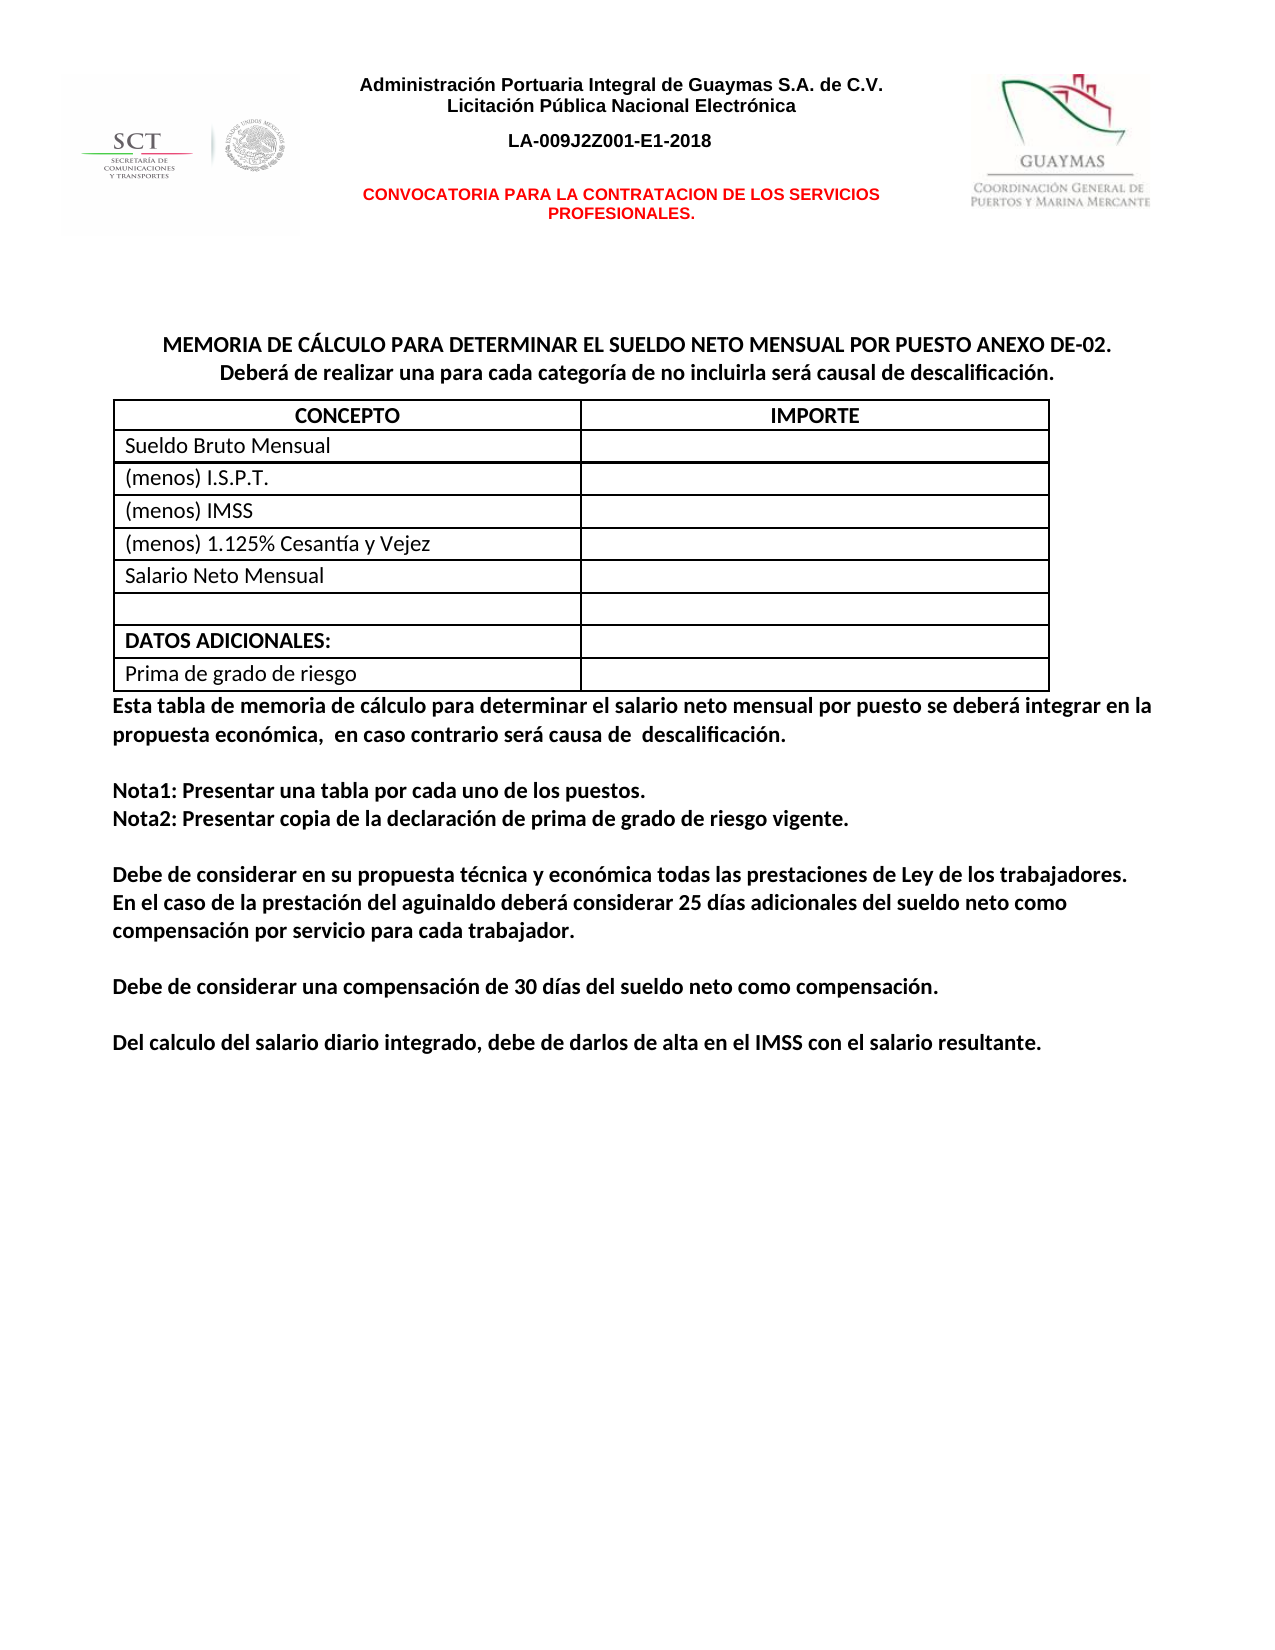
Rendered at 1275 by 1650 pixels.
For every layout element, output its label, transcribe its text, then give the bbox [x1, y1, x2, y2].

text En el caso de la prestación del aguinaldo deberá considerar 25 días adicionales del sueldo neto como compensación por servicio para cada trabajador. [112, 888, 1162, 944]
text Nota1: Presentar una tabla por cada uno de los puestos. [112, 776, 1162, 804]
table_cell DATOS ADICIONALES: [115, 626, 580, 657]
table_cell [582, 464, 1048, 494]
text MEMORIA DE CÁLCULO PARA DETERMINAR EL SUELDO NETO MENSUAL POR PUESTO ANEXO DE-02. [112, 330, 1162, 358]
table_cell [582, 626, 1048, 657]
table_cell Salario Neto Mensual [115, 561, 580, 592]
table_cell [582, 561, 1048, 592]
table_cell [582, 496, 1048, 527]
text Deberá de realizar una para cada categoría de no incluirla será causal de descalificación. [112, 358, 1162, 386]
text Debe de considerar una compensación de 30 días del sueldo neto como compensación. [112, 972, 1162, 1000]
table_cell Prima de grado de riesgo [115, 659, 580, 689]
table_cell [115, 594, 580, 624]
text Nota2: Presentar copia de la declaración de prima de grado de riesgo vigente. [112, 804, 1162, 832]
table_cell (menos) 1.125% Cesantía y Vejez [115, 529, 580, 559]
text Esta tabla de memoria de cálculo para determinar el salario neto mensual por puesto se deberá integrar en la propuesta económica, en caso contrario será causa de descalificación. [112, 692, 1162, 748]
picture [61, 74, 300, 236]
table_cell [582, 529, 1048, 559]
table_cell [582, 659, 1048, 689]
text Del calculo del salario diario integrado, debe de darlos de alta en el IMSS con el salario resultante. [112, 1028, 1162, 1056]
table_header IMPORTE [582, 401, 1048, 429]
table_cell [582, 431, 1048, 461]
text Debe de considerar en su propuesta técnica y económica todas las prestaciones de Ley de los trabajadores. [112, 860, 1162, 888]
table_cell [582, 594, 1048, 624]
table_cell (menos) IMSS [115, 496, 580, 527]
table_header CONCEPTO [115, 401, 580, 429]
table_cell Sueldo Bruto Mensual [115, 431, 580, 461]
table_cell (menos) I.S.P.T. [115, 464, 580, 494]
picture [970, 74, 1151, 209]
